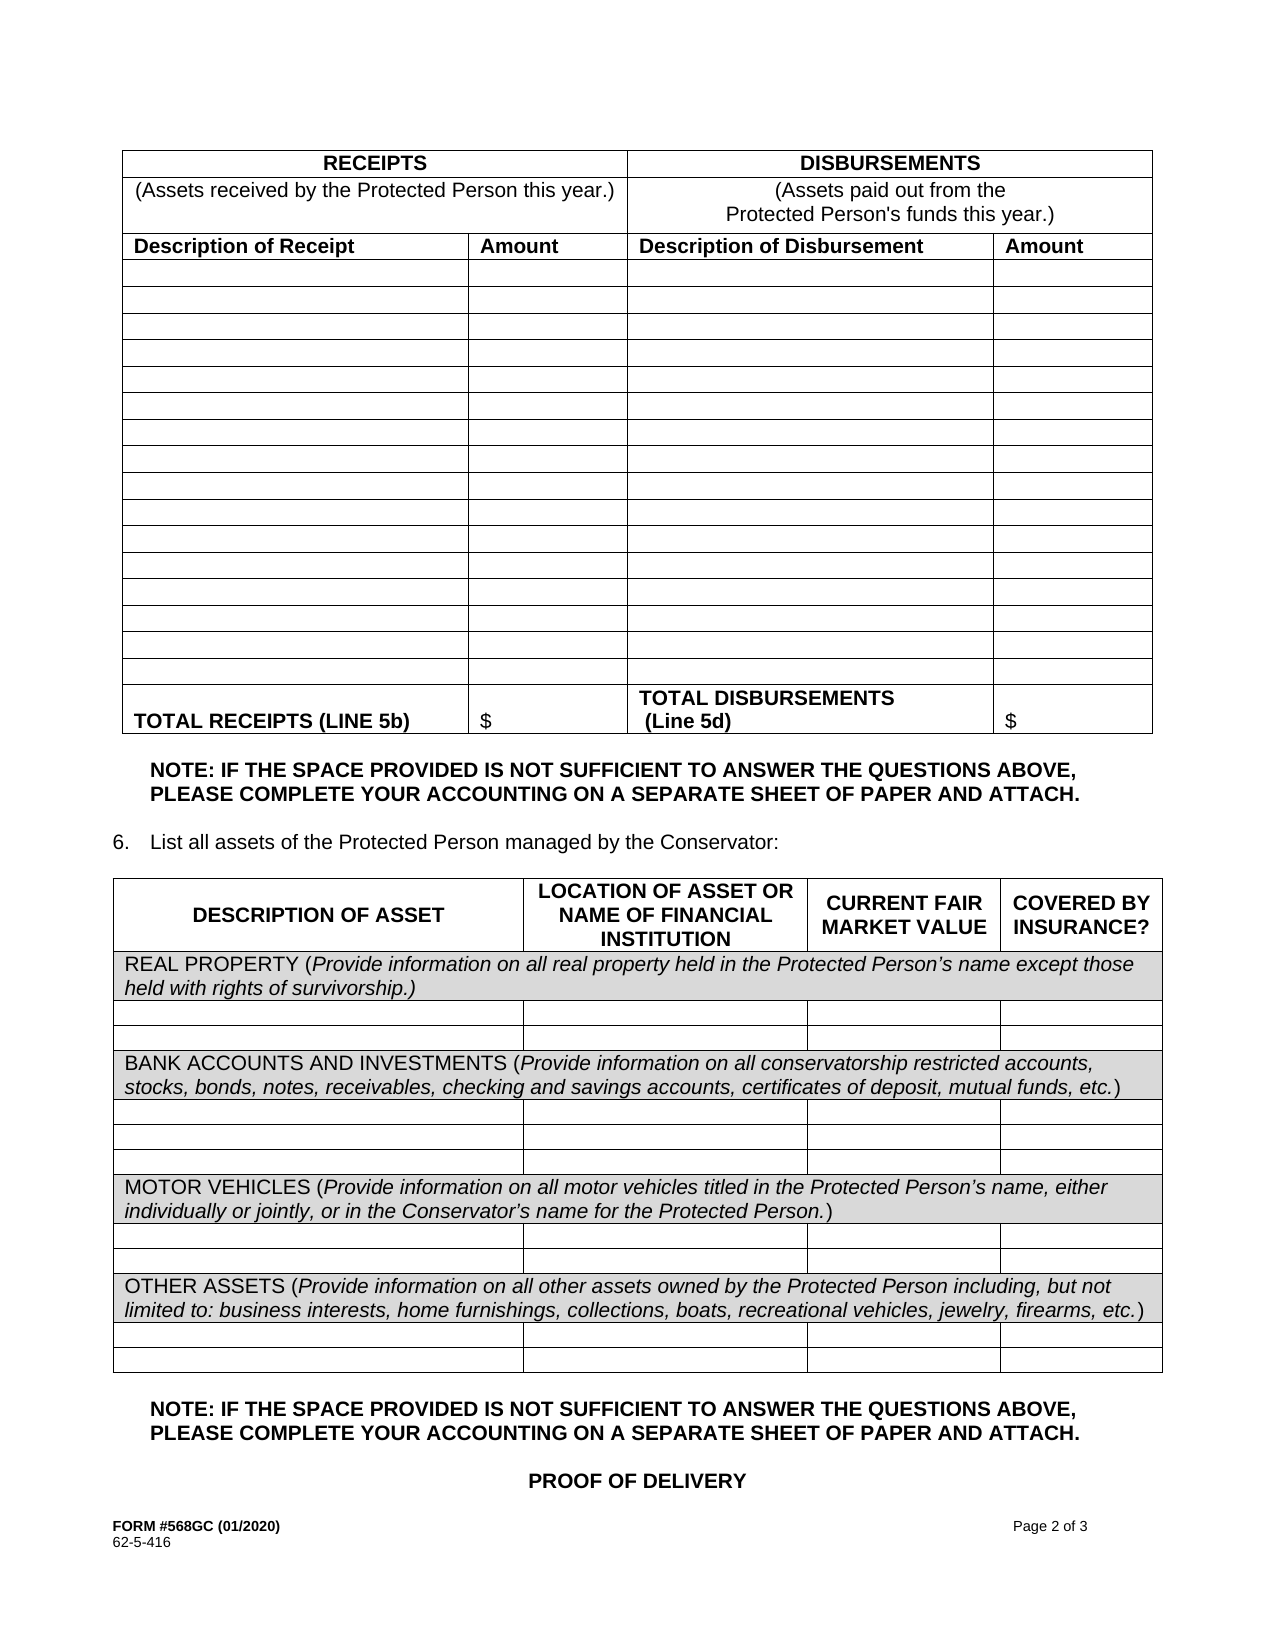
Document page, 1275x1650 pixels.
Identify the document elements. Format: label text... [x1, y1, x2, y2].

table_cell [994, 260, 1152, 286]
table_cell [628, 553, 993, 578]
table_cell [808, 1026, 1000, 1050]
table_cell [1001, 1001, 1162, 1025]
table_cell [628, 473, 993, 498]
table_header COVERED BY INSURANCE? [1001, 879, 1162, 951]
table_cell [114, 1001, 523, 1025]
table_cell [628, 526, 993, 552]
table_cell [1001, 1348, 1162, 1372]
table_cell Description of Receipt [123, 234, 468, 259]
table_cell [114, 1323, 523, 1347]
table_cell [808, 1001, 1000, 1025]
table_cell [469, 606, 627, 631]
table_cell [628, 260, 993, 286]
table_cell [114, 1348, 523, 1372]
table_cell Description of Disbursement [628, 234, 993, 259]
table_cell [994, 606, 1152, 631]
table_cell [524, 1224, 807, 1248]
table_cell [469, 367, 627, 392]
table_cell [123, 579, 468, 605]
table_cell [994, 553, 1152, 578]
table_cell $ [994, 685, 1152, 733]
table_cell [808, 1224, 1000, 1248]
table_cell [123, 260, 468, 286]
table_cell [123, 526, 468, 552]
table_cell [469, 579, 627, 605]
table_cell [469, 420, 627, 445]
table_cell Amount [994, 234, 1152, 259]
table_cell [628, 393, 993, 419]
table_cell [114, 1100, 523, 1124]
table_cell [469, 473, 627, 498]
table_cell [114, 1125, 523, 1149]
table_cell [1001, 1323, 1162, 1347]
table_cell [123, 446, 468, 472]
table_cell [123, 340, 468, 366]
table_header RECEIPTS [123, 151, 627, 177]
table_cell [469, 659, 627, 684]
table_cell [994, 367, 1152, 392]
table_cell [524, 1026, 807, 1050]
table_cell (Assets received by the Protected Person this year.) [123, 178, 627, 233]
table_cell [628, 340, 993, 366]
table_cell [808, 1348, 1000, 1372]
table_cell [1001, 1026, 1162, 1050]
table_cell [469, 446, 627, 472]
table_cell [994, 500, 1152, 525]
table_cell REAL PROPERTY (Provide information on all real property held in the Protected Person’s name except those held with rights of survivorship.) [114, 952, 1162, 1000]
table_cell [524, 1125, 807, 1149]
list List all assets of the Protected Person managed by the Conservator: [112, 830, 1162, 854]
table_cell [628, 446, 993, 472]
table_cell [469, 393, 627, 419]
table_cell [123, 287, 468, 312]
table_cell (Assets paid out from the Protected Person's funds this year.) [628, 178, 1152, 233]
table_cell [524, 1001, 807, 1025]
table_cell [123, 314, 468, 339]
table_cell [1001, 1249, 1162, 1273]
table_cell [994, 340, 1152, 366]
table_cell [628, 659, 993, 684]
table_cell [524, 1150, 807, 1174]
table_cell [628, 606, 993, 631]
table_cell [994, 314, 1152, 339]
table_cell [1001, 1150, 1162, 1174]
table_cell [123, 473, 468, 498]
table_cell [123, 659, 468, 684]
table_header CURRENT FAIR MARKET VALUE [808, 879, 1000, 951]
table_cell [114, 1249, 523, 1273]
table_cell [469, 260, 627, 286]
table_cell TOTAL DISBURSEMENTS (Line 5d) [628, 685, 993, 733]
list NOTE: IF THE SPACE PROVIDED IS NOT SUFFICIENT TO ANSWER THE QUESTIONS ABOVE, PLEASE COMPLETE YOUR ACCOUNTING ON A SEPARATE SHEET OF PAPER AND ATTACH. [150, 758, 1162, 806]
table_cell [123, 367, 468, 392]
table_cell [123, 553, 468, 578]
table_cell [1001, 1125, 1162, 1149]
table_cell [628, 632, 993, 658]
table_cell TOTAL RECEIPTS (LINE 5b) [123, 685, 468, 733]
table_cell [524, 1249, 807, 1273]
table_cell [114, 1150, 523, 1174]
table_cell [994, 446, 1152, 472]
table_cell [808, 1323, 1000, 1347]
table_cell [1001, 1100, 1162, 1124]
table_cell [114, 1026, 523, 1050]
table_cell [123, 632, 468, 658]
table_cell [808, 1150, 1000, 1174]
table_cell [994, 526, 1152, 552]
table_cell [524, 1348, 807, 1372]
table_cell [123, 606, 468, 631]
list NOTE: IF THE SPACE PROVIDED IS NOT SUFFICIENT TO ANSWER THE QUESTIONS ABOVE, PLEASE COMPLETE YOUR ACCOUNTING ON A SEPARATE SHEET OF PAPER AND ATTACH. [150, 1397, 1162, 1445]
table_cell [994, 287, 1152, 312]
table_cell [524, 1100, 807, 1124]
table_cell [808, 1100, 1000, 1124]
table_cell [994, 473, 1152, 498]
table_cell [1001, 1224, 1162, 1248]
table_cell [114, 1224, 523, 1248]
table_header DISBURSEMENTS [628, 151, 1152, 177]
table_cell [808, 1249, 1000, 1273]
table_cell [469, 340, 627, 366]
table_cell [628, 579, 993, 605]
table_cell [628, 287, 993, 312]
table_cell Amount [469, 234, 627, 259]
table_cell MOTOR VEHICLES (Provide information on all motor vehicles titled in the Protected Person’s name, either individually or jointly, or in the Conservator’s name for the Protected Person.) [114, 1175, 1162, 1223]
table_cell [994, 659, 1152, 684]
table_cell [994, 579, 1152, 605]
table_cell [524, 1323, 807, 1347]
table_cell OTHER ASSETS (Provide information on all other assets owned by the Protected Person including, but not limited to: business interests, home furnishings, collections, boats, recreational vehicles, jewelry, firearms, etc.) [114, 1274, 1162, 1322]
table_cell [994, 393, 1152, 419]
table_cell [469, 314, 627, 339]
table_cell BANK ACCOUNTS AND INVESTMENTS (Provide information on all conservatorship restricted accounts, stocks, bonds, notes, receivables, checking and savings accounts, certificates of deposit, mutual funds, etc.) [114, 1051, 1162, 1099]
table_header DESCRIPTION OF ASSET [114, 879, 523, 951]
table_cell [123, 393, 468, 419]
table_cell [994, 420, 1152, 445]
table_cell $ [469, 685, 627, 733]
table_cell [469, 287, 627, 312]
text PROOF OF DELIVERY [112, 1469, 1162, 1493]
table_cell [469, 526, 627, 552]
table_cell [123, 500, 468, 525]
table_cell [628, 314, 993, 339]
table_cell [123, 420, 468, 445]
table_cell [628, 500, 993, 525]
table_cell [469, 500, 627, 525]
table_header LOCATION OF ASSET OR NAME OF FINANCIAL INSTITUTION [524, 879, 807, 951]
table_cell [628, 420, 993, 445]
table_cell [994, 632, 1152, 658]
table_cell [628, 367, 993, 392]
table_cell [469, 632, 627, 658]
table_cell [808, 1125, 1000, 1149]
table_cell [469, 553, 627, 578]
